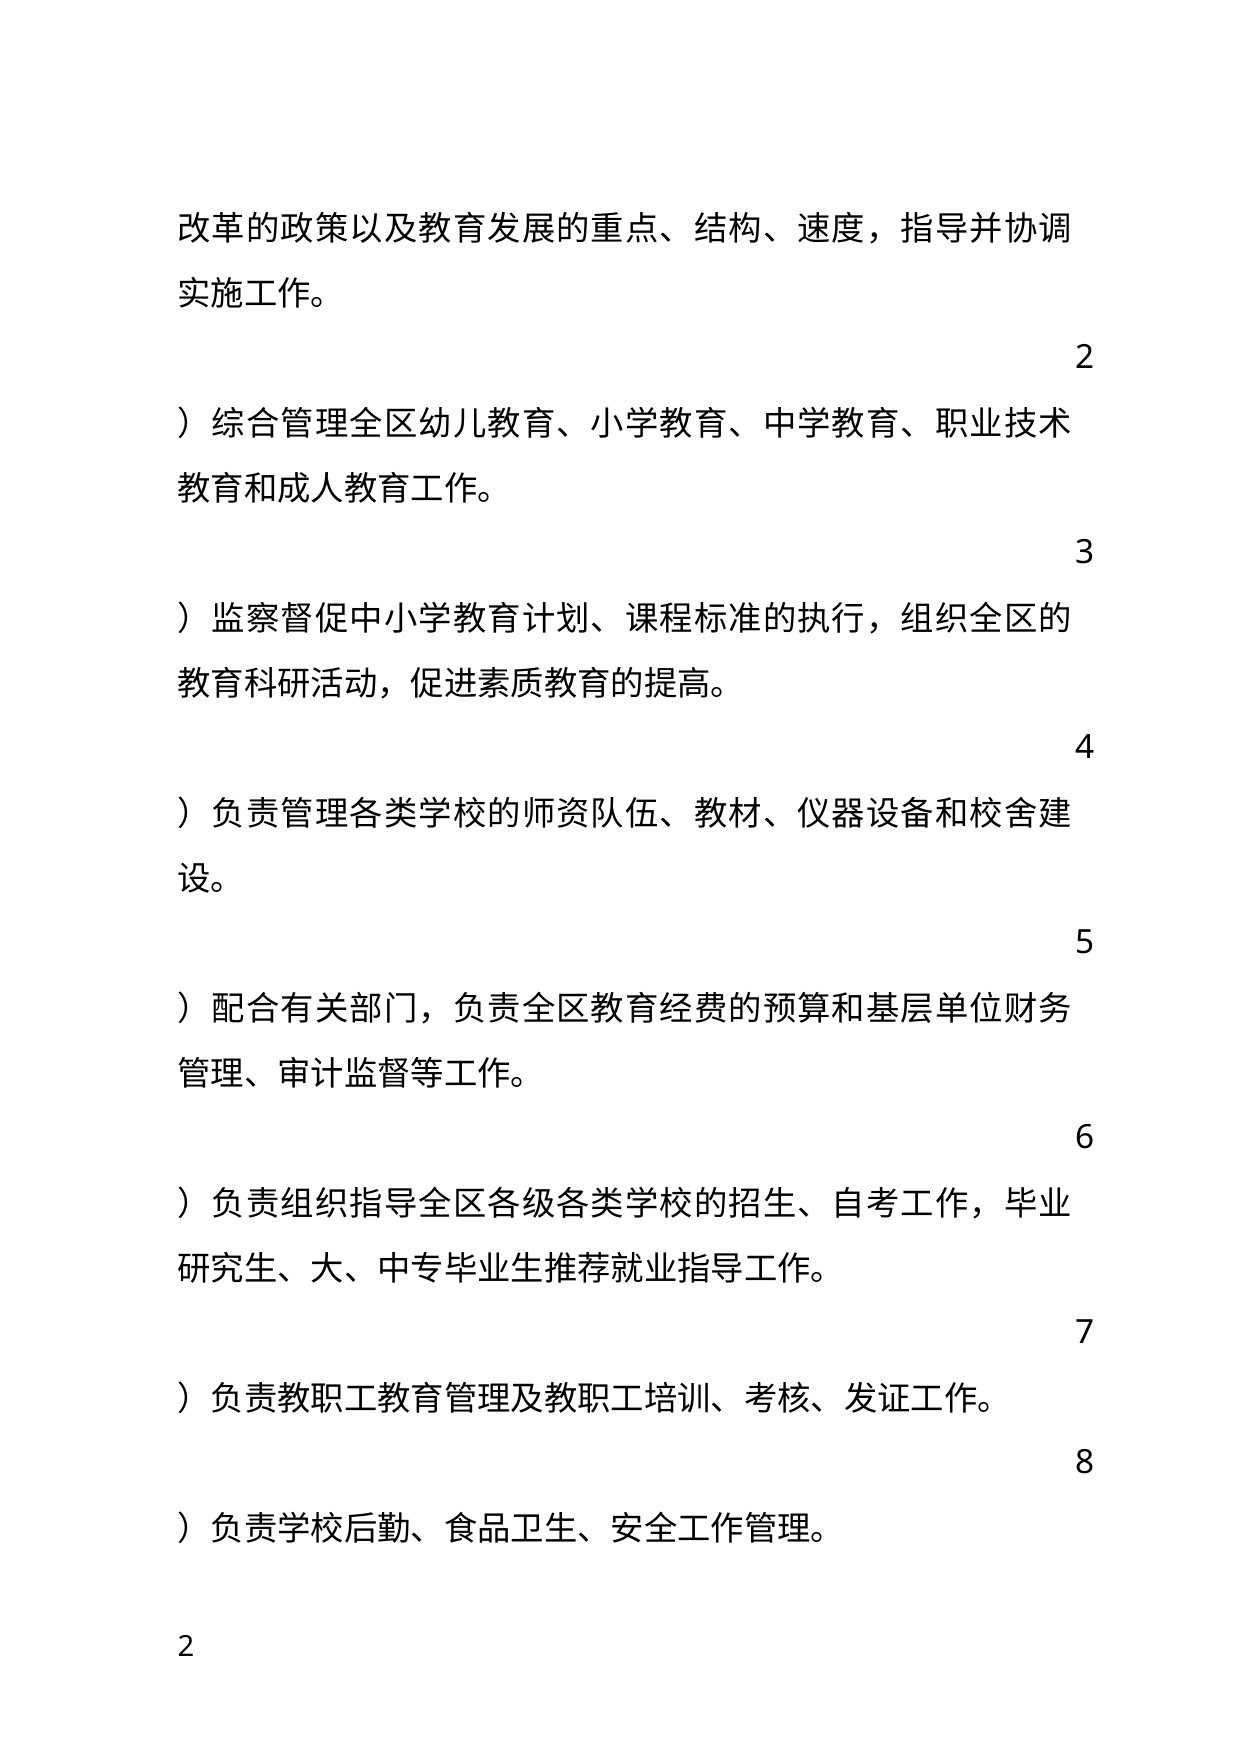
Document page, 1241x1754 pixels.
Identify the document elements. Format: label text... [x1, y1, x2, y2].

text 7）负责教职工教育管理及教职工培训、考核、发证工作。 [177, 1298, 1075, 1428]
text 2）综合管理全区幼儿教育、小学教育、中学教育、职业技术教育和成人教育工作。 [177, 323, 1075, 518]
text 8）负责学校后勤、食品卫生、安全工作管理。 [177, 1428, 1075, 1558]
text 4）负责管理各类学校的师资队伍、教材、仪器设备和校舍建设。 [177, 713, 1075, 908]
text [177, 193, 1075, 323]
text 3）监察督促中小学教育计划、课程标准的执行，组织全区的教育科研活动，促进素质教育的提高。 [177, 518, 1075, 713]
text 5）配合有关部门，负责全区教育经费的预算和基层单位财务管理、审计监督等工作。 [177, 908, 1075, 1103]
text 6）负责组织指导全区各级各类学校的招生、自考工作，毕业研究生、大、中专毕业生推荐就业指导工作。 [177, 1103, 1075, 1298]
